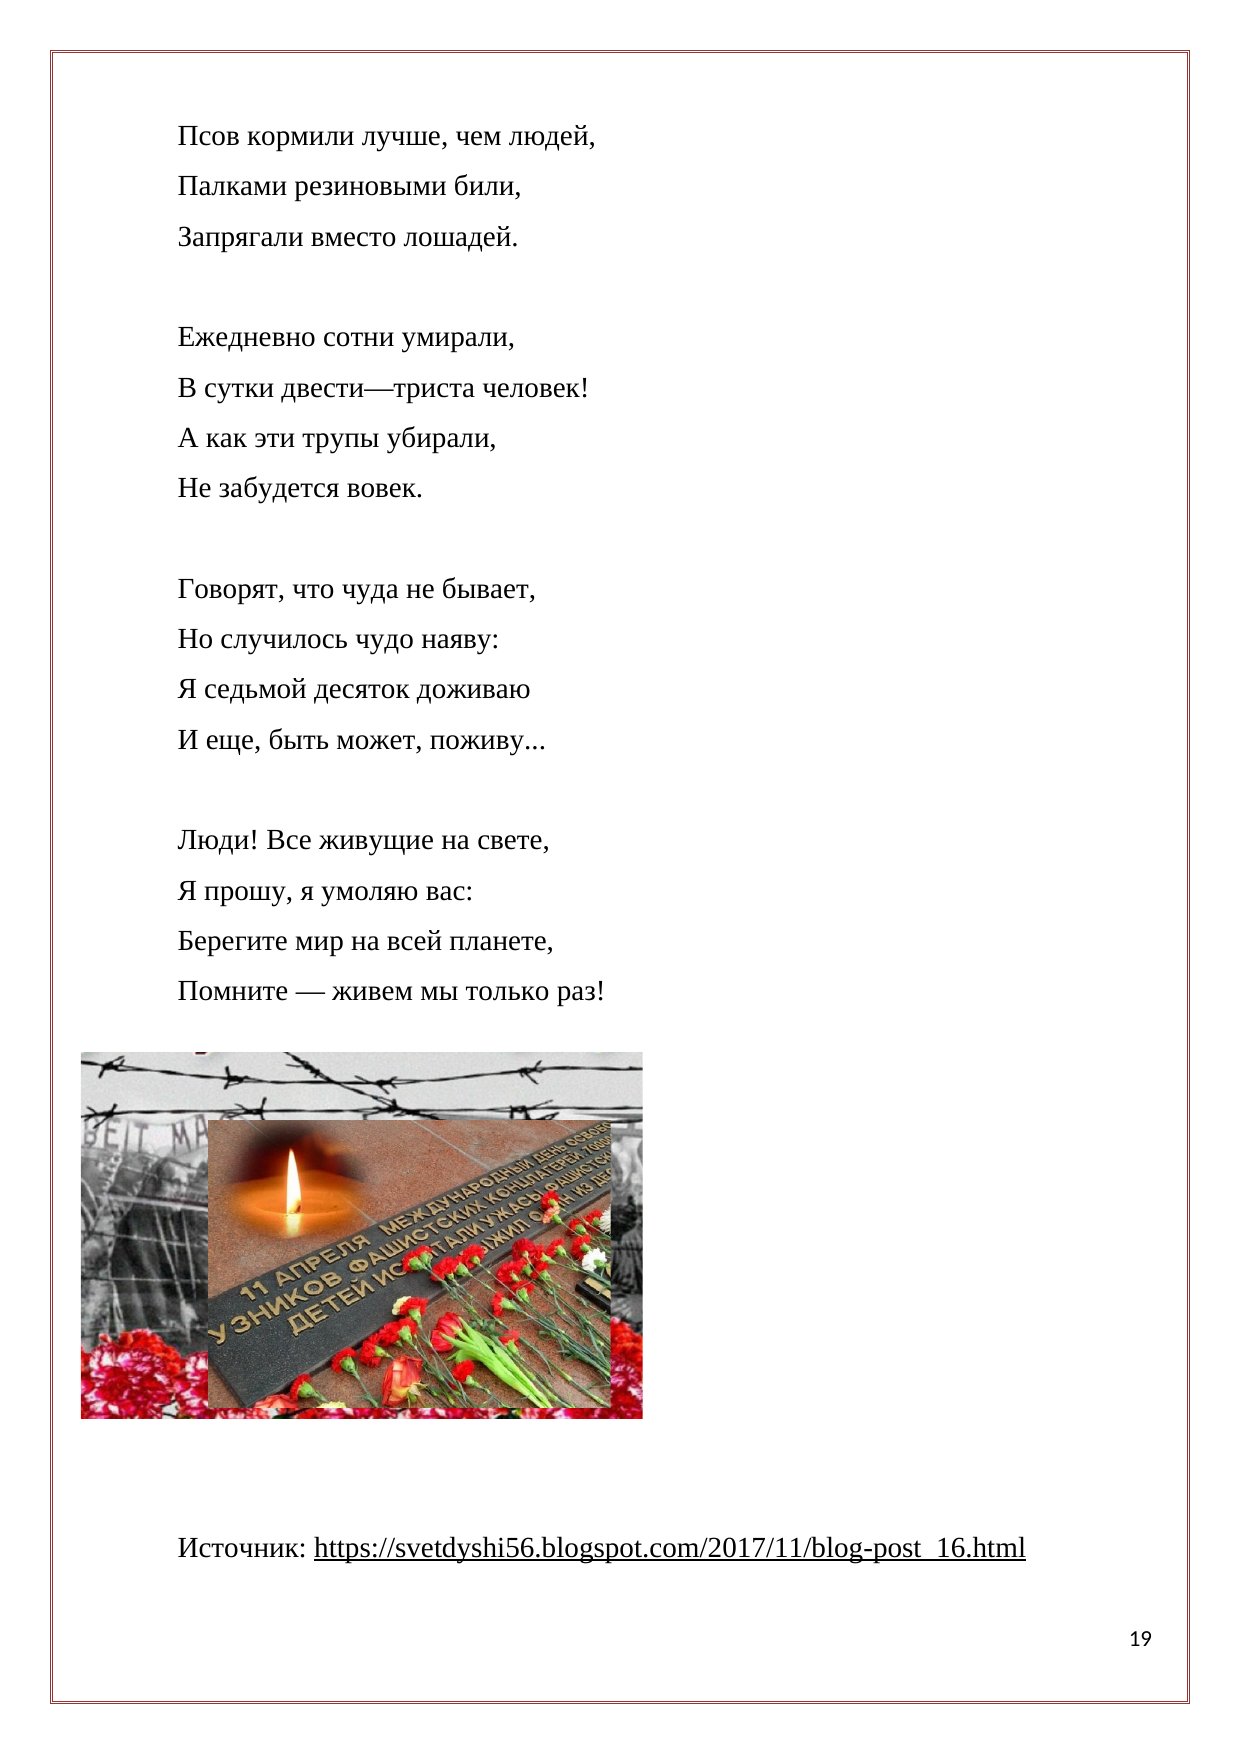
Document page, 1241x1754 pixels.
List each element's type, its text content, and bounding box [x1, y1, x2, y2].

text Берегите мир на всей планете, [177, 923, 1152, 957]
text Палками резиновыми били, [177, 168, 1152, 202]
text Я прошу, я умоляю вас: [177, 873, 1152, 906]
text Люди! Все живущие на свете, [177, 822, 1152, 856]
text И еще, быть может, поживу... [177, 722, 1152, 755]
text Запрягали вместо лошадей. [177, 219, 1152, 252]
text Не забудется вовек. [177, 470, 1152, 504]
text Псов кормили лучше, чем людей, [177, 118, 1152, 152]
text Говорят, что чуда не бывает, [177, 571, 1152, 604]
text Я седьмой десяток доживаю [177, 672, 1152, 705]
text Но случилось чудо наяву: [177, 621, 1152, 655]
text А как эти трупы убирали, [177, 420, 1152, 453]
text Помните — живем мы только раз! [177, 973, 1152, 1007]
picture [80, 1052, 643, 1418]
text Ежедневно сотни умирали, [177, 319, 1152, 353]
text В сутки двести—триста человек! [177, 370, 1152, 403]
text Источник: https://svetdyshi56.blogspot.com/2017/11/blog-post_16.html [177, 1530, 1152, 1564]
